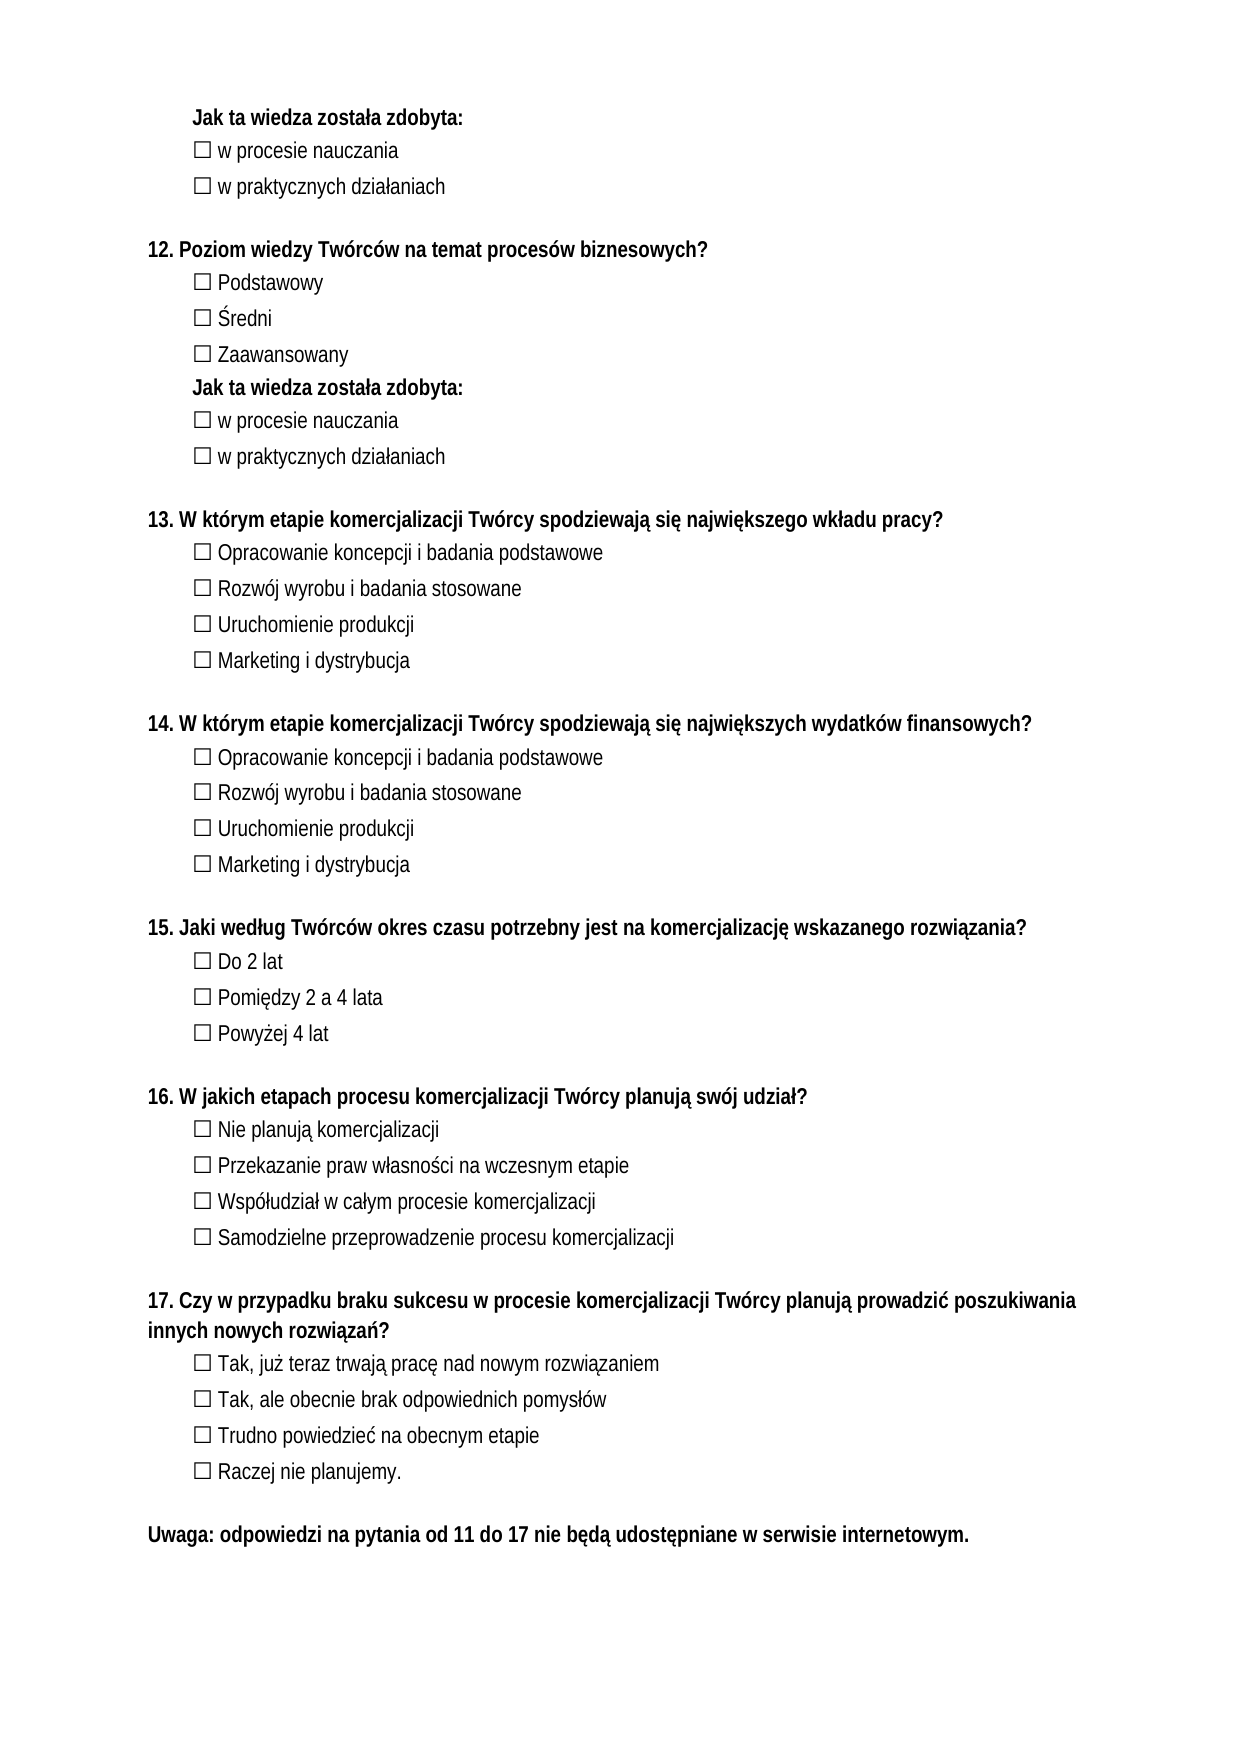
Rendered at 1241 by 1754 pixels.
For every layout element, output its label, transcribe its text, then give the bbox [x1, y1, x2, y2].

text w praktycznych działaniach [192, 169, 1093, 201]
text 13. W którym etapie komercjalizacji Twórcy spodziewają się największego wkładu pracy? [148, 506, 1093, 532]
text 16. W jakich etapach procesu komercjalizacji Twórcy planują swój udział? [148, 1083, 1093, 1109]
text Powyżej 4 lat [192, 1016, 1093, 1048]
text Marketing i dystrybucja [192, 848, 1093, 879]
text Tak, już teraz trwają pracę nad nowym rozwiązaniem [192, 1347, 1093, 1378]
text Rozwój wyrobu i badania stosowane [192, 572, 1093, 603]
text Trudno powiedzieć na obecnym etapie [192, 1419, 1093, 1450]
text Przekazanie praw własności na wczesnym etapie [192, 1149, 1093, 1180]
text Opracowanie koncepcji i badania podstawowe [192, 536, 1093, 567]
text Uruchomienie produkcji [192, 812, 1093, 843]
text 15. Jaki według Twórców okres czasu potrzebny jest na komercjalizację wskazanego rozwiązania? [148, 914, 1093, 941]
text Średni [192, 302, 1093, 333]
text Tak, ale obecnie brak odpowiednich pomysłów [192, 1383, 1093, 1414]
text 14. W którym etapie komercjalizacji Twórcy spodziewają się największych wydatków finansowych? [148, 710, 1093, 737]
text w praktycznych działaniach [192, 440, 1093, 471]
text Rozwój wyrobu i badania stosowane [192, 776, 1093, 808]
text Podstawowy [192, 266, 1093, 297]
text Jak ta wiedza została zdobyta: [148, 103, 1093, 130]
text Samodzielne przeprowadzenie procesu komercjalizacji [192, 1221, 1093, 1252]
text Współudział w całym procesie komercjalizacji [192, 1185, 1093, 1216]
text 12. Poziom wiedzy Twórców na temat procesów biznesowych? [148, 236, 1093, 262]
text Opracowanie koncepcji i badania podstawowe [192, 740, 1093, 772]
text Jak ta wiedza została zdobyta: [148, 374, 1093, 400]
text 17. Czy w przypadku braku sukcesu w procesie komercjalizacji Twórcy planują prowadzić poszukiwania innych nowych rozwiązań? [148, 1287, 1093, 1343]
text Raczej nie planujemy. [192, 1455, 1093, 1486]
text Nie planują komercjalizacji [192, 1113, 1093, 1144]
text Uruchomienie produkcji [192, 608, 1093, 639]
text w procesie nauczania [192, 134, 1093, 165]
text Marketing i dystrybucja [192, 644, 1093, 675]
text Do 2 lat [192, 944, 1093, 976]
text w procesie nauczania [192, 404, 1093, 435]
text Zaawansowany [192, 338, 1093, 369]
text Pomiędzy 2 a 4 lata [192, 981, 1093, 1012]
text Uwaga: odpowiedzi na pytania od 11 do 17 nie będą udostępniane w serwisie internetowym. [148, 1521, 1093, 1547]
